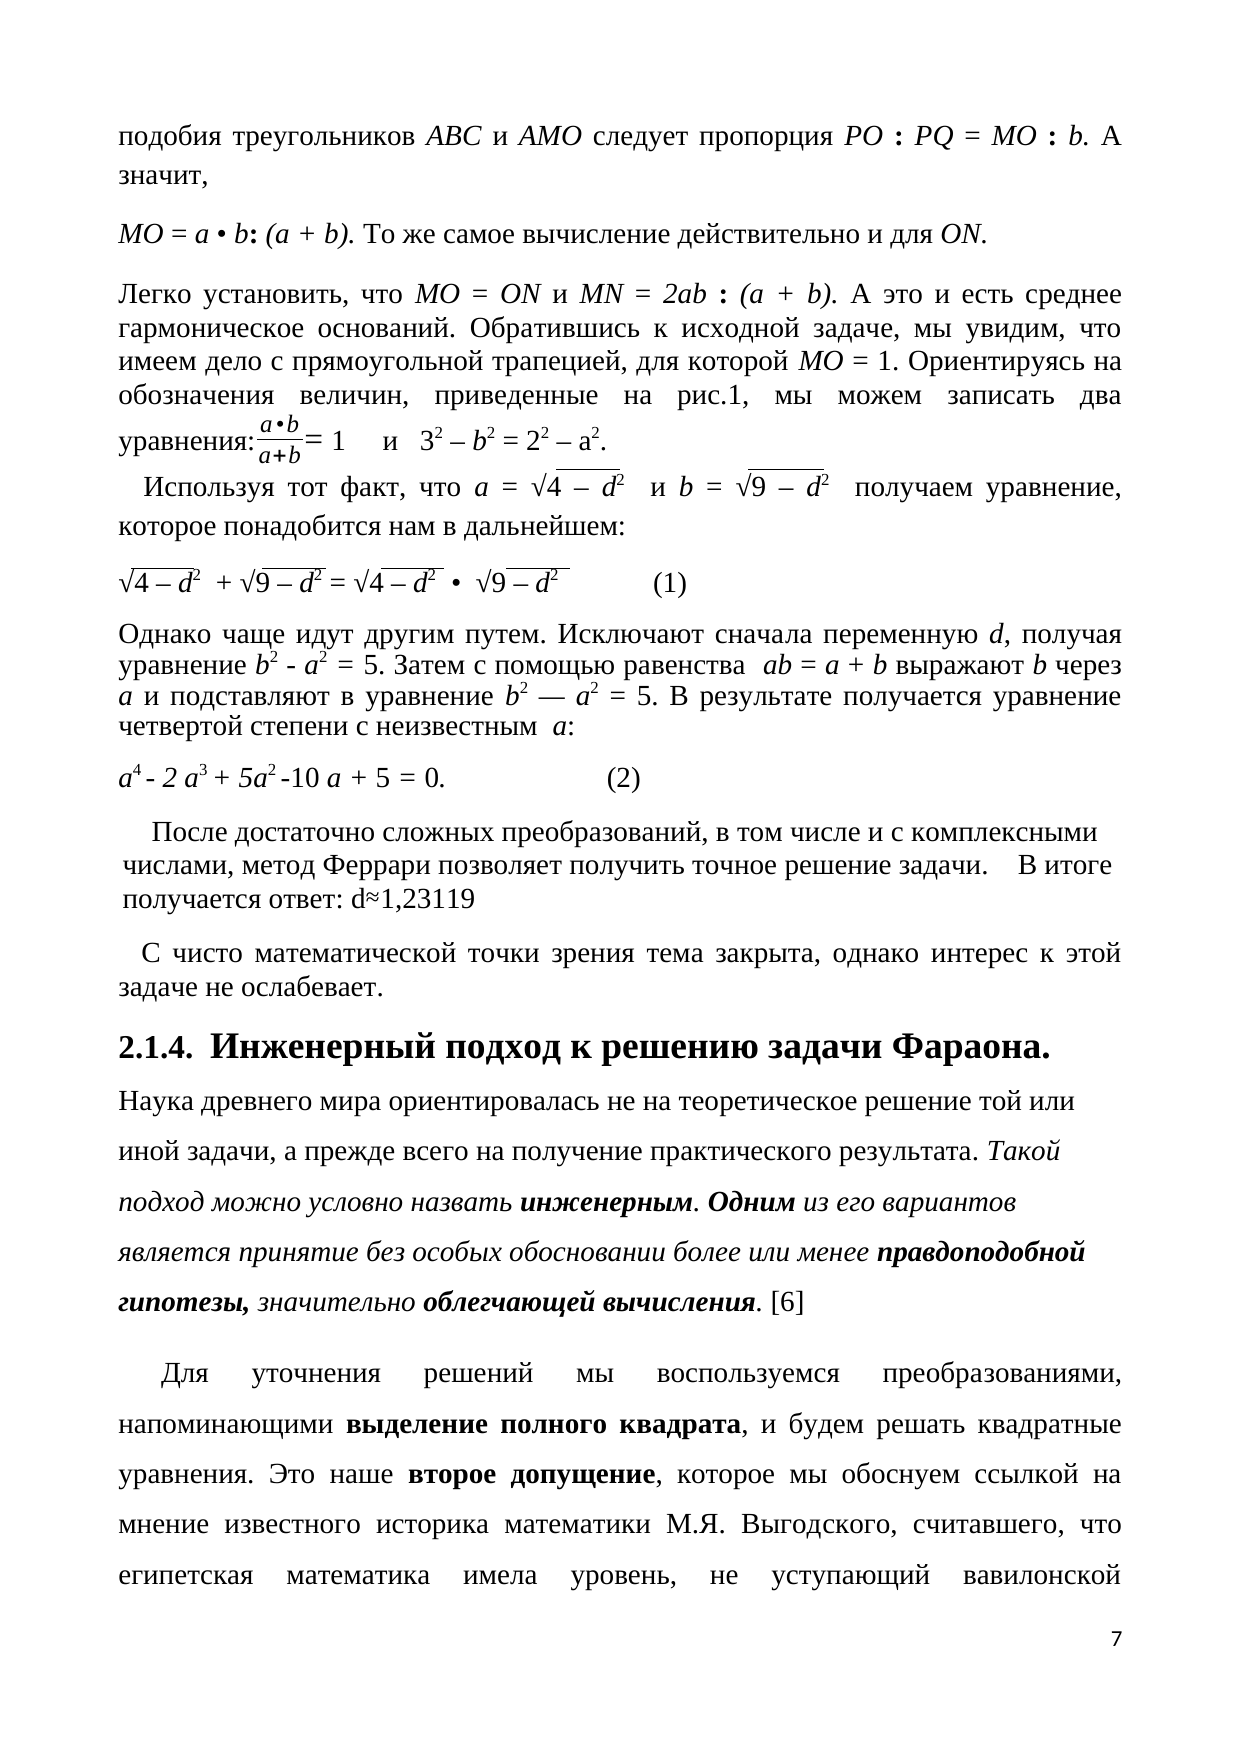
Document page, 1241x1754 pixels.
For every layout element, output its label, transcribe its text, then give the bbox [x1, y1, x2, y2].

text Легко установить, что МО = ОN и МN = 2аb : (а + b). А это и есть среднее гармоническое оснований. Обратившись к исходной задаче, мы увидим, что имеем дело с прямоугольной трапецией, для которой МО = 1. Ориентируясь на обозначения величин, приведенные на рис.1, мы можем записать два уравнения:= 1 и 32 – b2 = 22 – а2. [118, 276, 1122, 469]
text МО = a • b: (а + b). То же самое вычисление действительно и для ОN. [118, 217, 1122, 250]
text С чисто математической точки зрения тема закрыта, однако интерес к этой задаче не ослабевает. [118, 935, 1122, 1002]
text Однако чаще идут другим путем. Исключают сначала переменную d, получая уравнение b2 - а2 = 5. Затем с помощью равенства аb = а + b выражают b через а и подставляют в уравнение b2 — a2 = 5. В результате получается уравнение четвертой степени с неизвестным a: [118, 619, 1122, 742]
text После достаточно сложных преобразований, в том числе и с комплексными числами, метод Феррари позволяет получить точное решение задачи. В итоге получается ответ: d1,23119 [122, 814, 1122, 914]
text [118, 1356, 1122, 1590]
text Используя тот факт, что а = √4 – d2 и b = √9 – d2 получаем уравнение, которое понадобится нам в дальнейшем: [118, 469, 1122, 542]
text a4 - 2 а3 + 5а2 -10 а + 5 = 0. (2) [118, 763, 1122, 793]
text √4 – d2 + √9 – d2 = √4 – d2 • √9 – d2 (1) [118, 568, 1122, 598]
text 2.1.4. Инженерный подход к решению задачи Фараона. Наука древнего мира ориентировалась не на теоретическое решение той или иной задачи, а прежде всего на получение практического результата. Такой подход можно условно назвать инженерным. Одним из его вариантов является принятие без особых обосновании более или менее правдоподобной гипотезы, значительно облегчающей вычисления. [6] [118, 1023, 1122, 1318]
